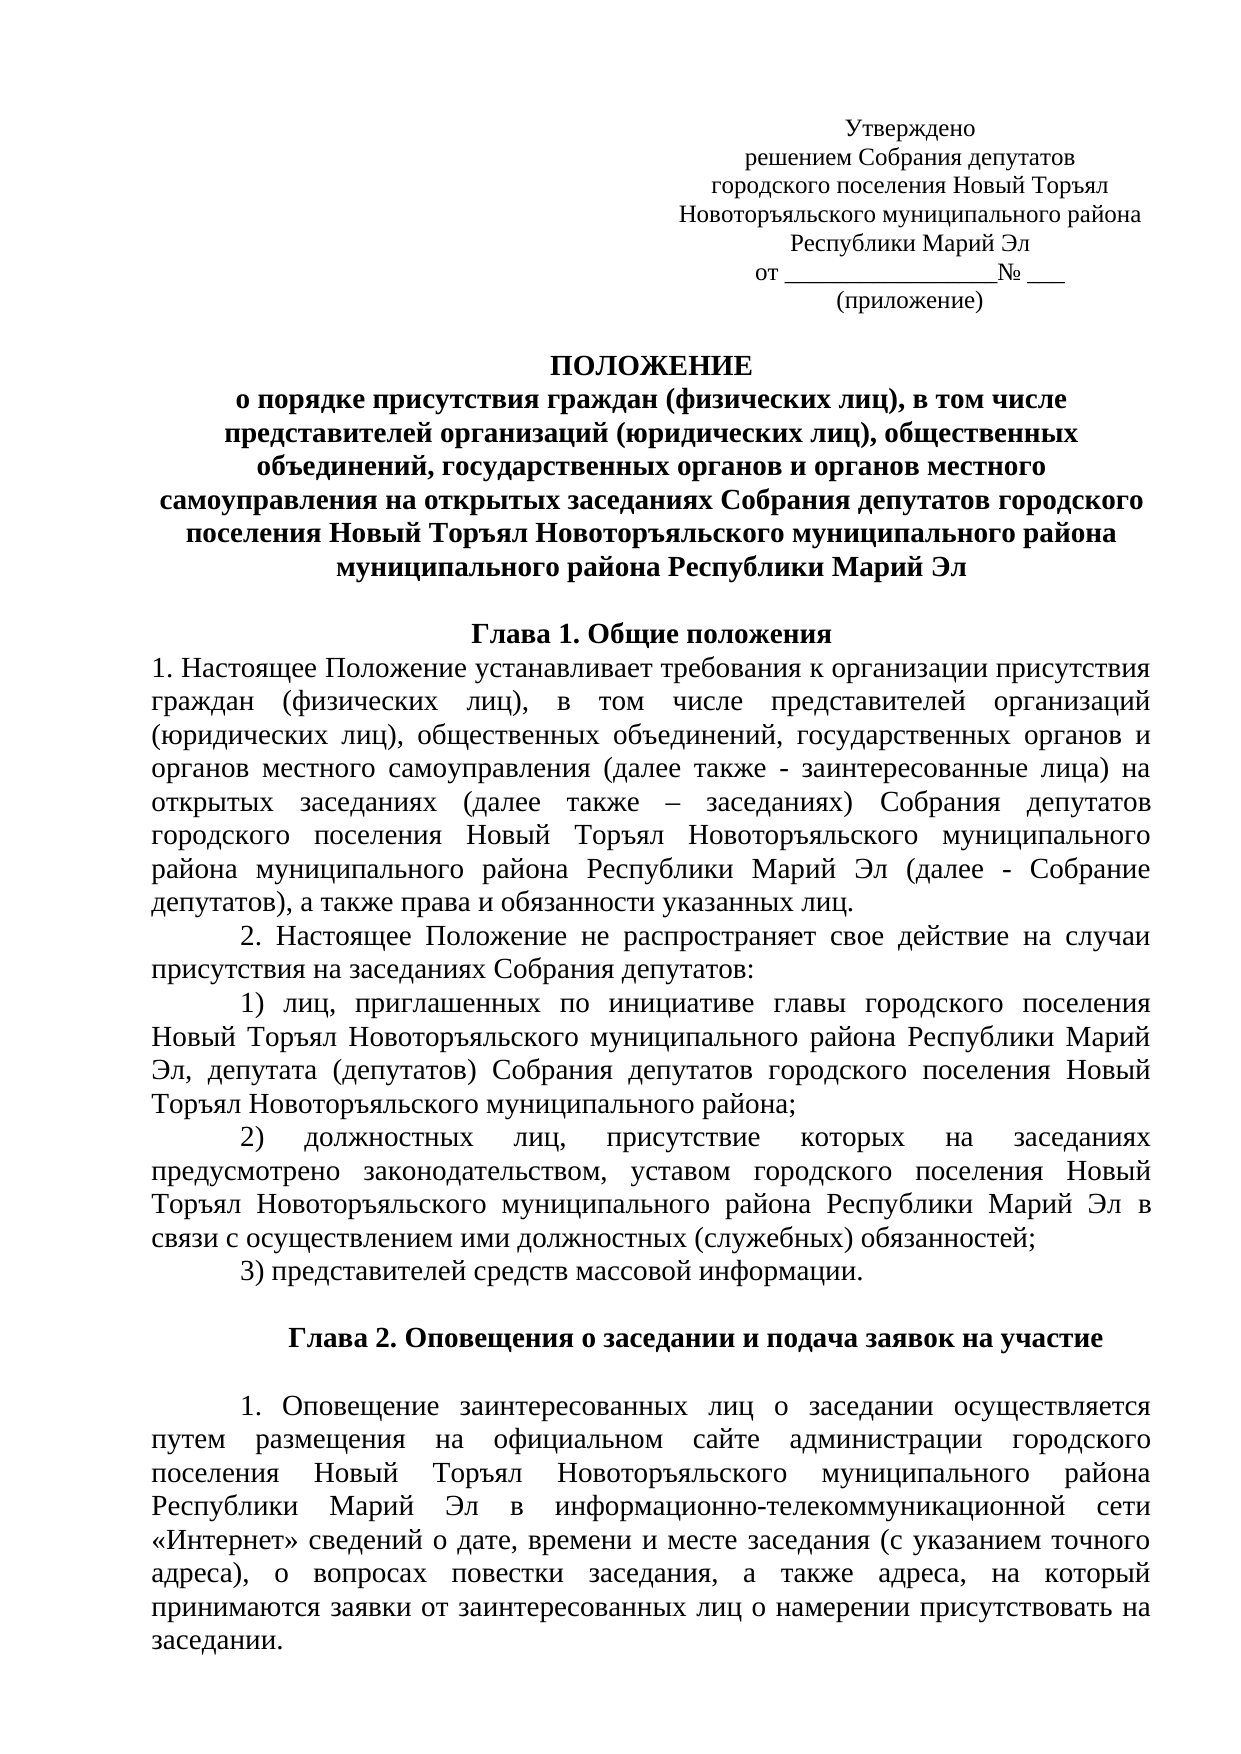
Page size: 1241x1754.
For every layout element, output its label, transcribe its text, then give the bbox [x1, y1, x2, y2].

text 1) лиц, приглашенных по инициативе главы городского поселения Новый Торъял Новоторъяльского муниципального района Республики Марий Эл, депутата (депутатов) Собрания депутатов городского поселения Новый Торъял Новоторъяльского муниципального района; [151, 985, 1152, 1119]
text 3) представителей средств массовой информации. [151, 1253, 1152, 1287]
text Глава 1. Общие положения [151, 616, 1152, 650]
text 1. Оповещение заинтересованных лиц о заседании осуществляется путем размещения на официальном сайте администрации городского поселения Новый Торъял Новоторъяльского муниципального района Республики Марий Эл в информационно-телекоммуникационной сети «Интернет» сведений о дате, времени и месте заседания (с указанием точного адреса), о вопросах повестки заседания, а также адреса, на который принимаются заявки от заинтересованных лиц о намерении присутствовать на заседании. [151, 1388, 1152, 1656]
text 2) должностных лиц, присутствие которых на заседаниях предусмотрено законодательством, уставом городского поселения Новый Торъял Новоторъяльского муниципального района Республики Марий Эл в связи с осуществлением ими должностных (служебных) обязанностей; [151, 1119, 1152, 1253]
text 1. Настоящее Положение устанавливает требования к организации присутствия граждан (физических лиц), в том числе представителей организаций (юридических лиц), общественных объединений, государственных органов и органов местного самоуправления (далее также - заинтересованные лица) на открытых заседаниях (далее также – заседаниях) Собрания депутатов городского поселения Новый Торъял Новоторъяльского муниципального района муниципального района Республики Марий Эл (далее - Собрание депутатов), а также права и обязанности указанных лиц. [151, 650, 1152, 918]
text Утверждено [668, 113, 1152, 142]
text 2. Настоящее Положение не распространяет свое действие на случаи присутствия на заседаниях Собрания депутатов: [151, 918, 1152, 985]
text ПОЛОЖЕНИЕ [151, 348, 1152, 381]
text от _________________№ ___ [668, 257, 1152, 286]
text городского поселения Новый Торъял Новоторъяльского муниципального района Республики Марий Эл [668, 171, 1152, 257]
text решением Собрания депутатов [668, 142, 1152, 171]
text о порядке присутствия граждан (физических лиц), в том числе представителей организаций (юридических лиц), общественных объединений, государственных органов и органов местного самоуправления на открытых заседаниях Собрания депутатов городского поселения Новый Торъял Новоторъяльского муниципального района муниципального района Республики Марий Эл [151, 381, 1152, 583]
text Глава 2. Оповещения о заседании и подача заявок на участие [151, 1321, 1152, 1354]
text (приложение) [668, 286, 1152, 314]
